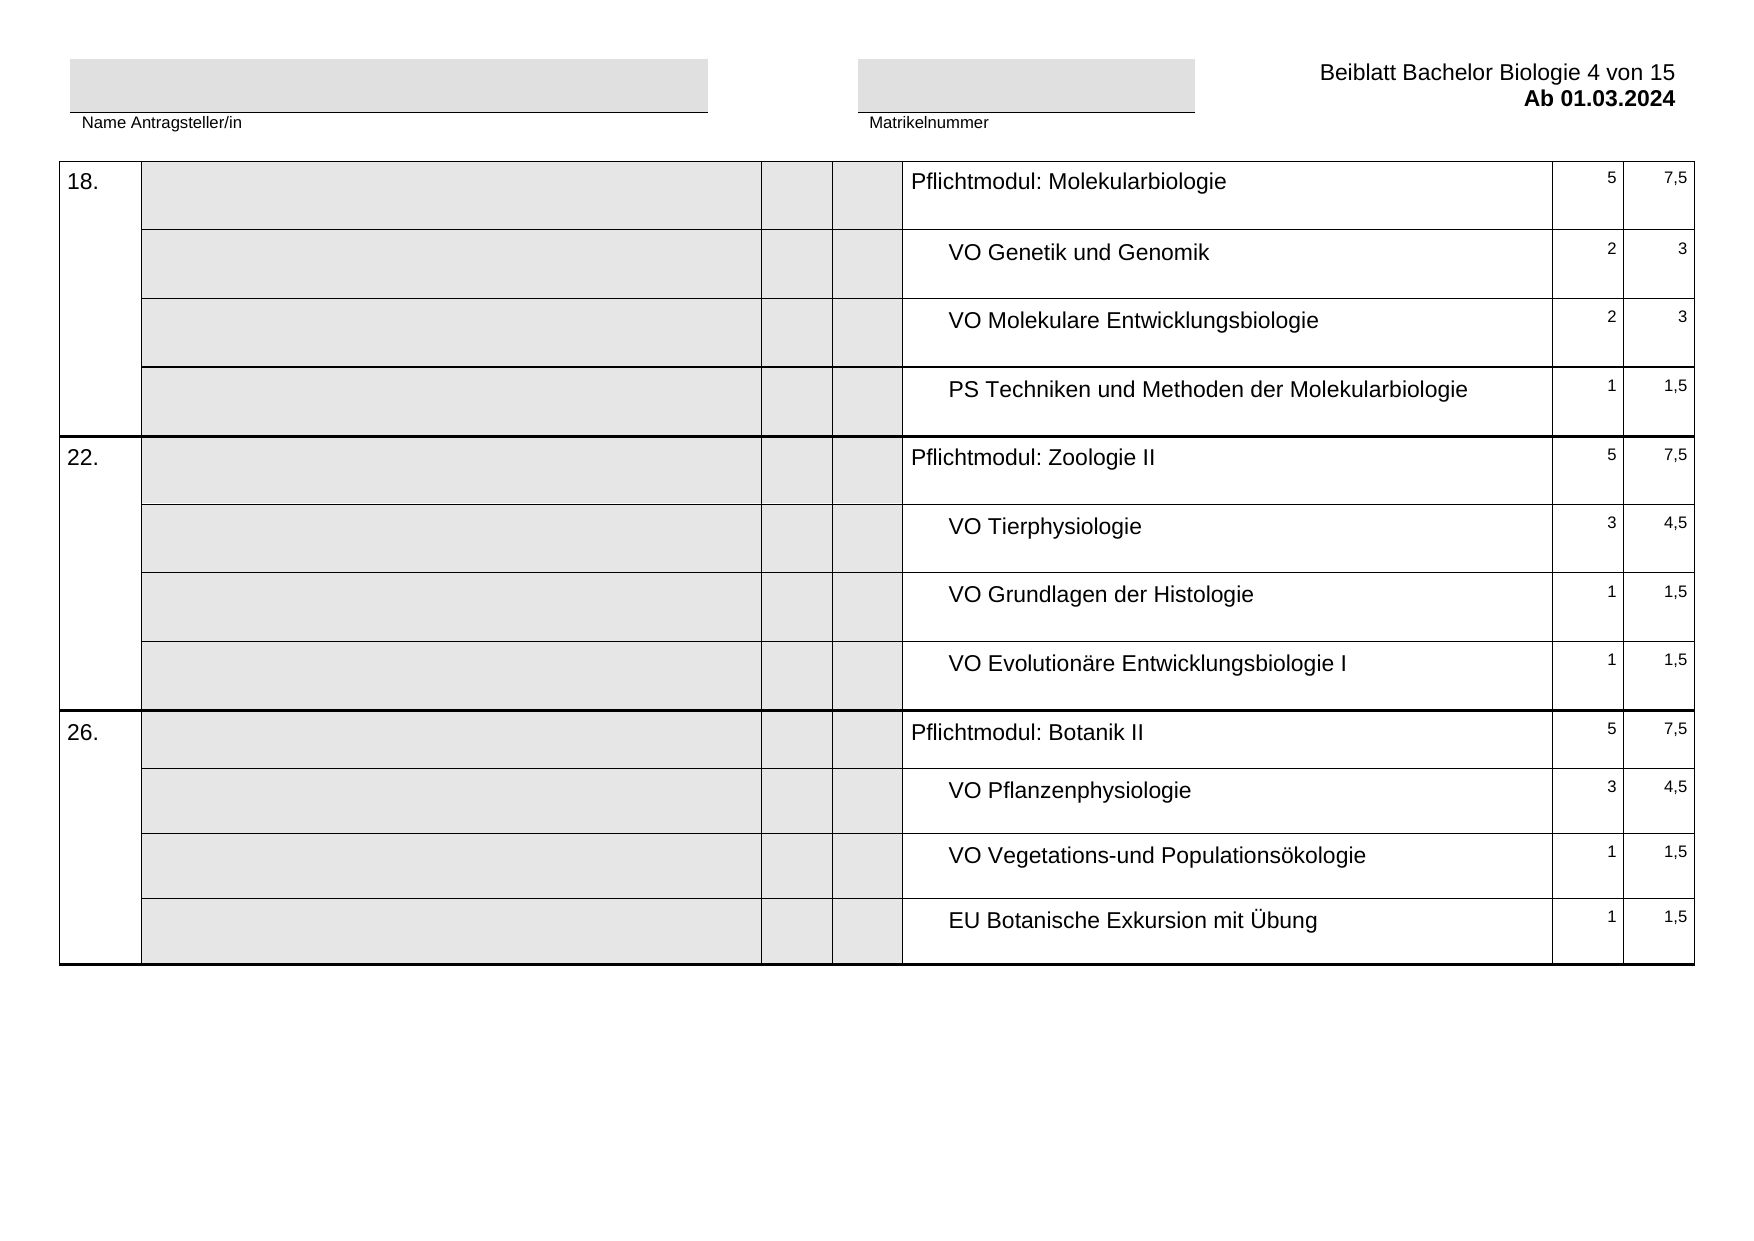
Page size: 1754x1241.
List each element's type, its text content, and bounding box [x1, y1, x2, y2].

table_cell [762, 438, 832, 503]
table_cell [833, 712, 902, 768]
table_cell [142, 505, 761, 572]
table_cell 1 [1553, 573, 1623, 641]
table_cell [762, 769, 832, 833]
table_cell 5 [1553, 438, 1623, 503]
table_header Pflichtmodul: Molekularbiologie [903, 162, 1552, 229]
table_cell [142, 230, 761, 298]
table_header [762, 162, 832, 229]
table_cell 3 [1553, 505, 1623, 572]
table_cell 3 [1553, 769, 1623, 833]
table_cell 2 [1553, 230, 1623, 298]
table_cell [762, 834, 832, 898]
table_cell [142, 712, 761, 768]
table_cell 1,5 [1624, 834, 1694, 898]
table_cell [833, 299, 902, 366]
table_cell 7,5 [1624, 438, 1694, 503]
table_cell 7,5 [1624, 712, 1694, 768]
table_cell [833, 505, 902, 572]
table_cell 3 [1624, 299, 1694, 366]
table_cell [142, 642, 761, 709]
table_cell 1 [1553, 642, 1623, 709]
table_cell 1,5 [1624, 573, 1694, 641]
table_header 7,5 [1624, 162, 1694, 229]
table_cell [60, 712, 141, 963]
table_cell [142, 438, 761, 503]
table_cell [762, 299, 832, 366]
table_cell [142, 899, 761, 963]
table_cell [762, 230, 832, 298]
table_header [142, 162, 761, 229]
table_cell 1 [1553, 899, 1623, 963]
table_cell [762, 368, 832, 435]
table_cell [833, 438, 902, 503]
table_cell PS Techniken und Methoden der Molekularbiologie [903, 368, 1552, 435]
table_cell VO Grundlagen der Histologie [903, 573, 1552, 641]
table_cell [833, 769, 902, 833]
table_cell [762, 505, 832, 572]
table_cell VO Pflanzenphysiologie [903, 769, 1552, 833]
table_cell [60, 438, 141, 709]
table_cell 1,5 [1624, 642, 1694, 709]
table_cell [142, 299, 761, 366]
table_cell [833, 230, 902, 298]
table_cell 1 [1553, 834, 1623, 898]
table_header [60, 162, 141, 435]
table_cell Pflichtmodul: Botanik II [903, 712, 1552, 768]
table_header [833, 162, 902, 229]
table_cell VO Vegetations-und Populationsökologie [903, 834, 1552, 898]
table_cell [142, 834, 761, 898]
table_cell 4,5 [1624, 769, 1694, 833]
table_cell [762, 712, 832, 768]
table_cell [142, 573, 761, 641]
table_cell VO Tierphysiologie [903, 505, 1552, 572]
table_cell VO Molekulare Entwicklungsbiologie [903, 299, 1552, 366]
table_cell [142, 769, 761, 833]
table_cell 3 [1624, 230, 1694, 298]
table_cell VO Genetik und Genomik [903, 230, 1552, 298]
table_cell 5 [1553, 712, 1623, 768]
table_cell [833, 573, 902, 641]
table_header 5 [1553, 162, 1623, 229]
table_cell 1 [1553, 368, 1623, 435]
table_cell 1,5 [1624, 368, 1694, 435]
table_cell [833, 834, 902, 898]
table_cell Pflichtmodul: Zoologie II [903, 438, 1552, 503]
table_cell [762, 642, 832, 709]
table_cell 1,5 [1624, 899, 1694, 963]
table_cell 4,5 [1624, 505, 1694, 572]
table_cell [142, 368, 761, 435]
table_cell [762, 573, 832, 641]
table_cell [762, 899, 832, 963]
table_cell 2 [1553, 299, 1623, 366]
table_cell [833, 899, 902, 963]
table_cell VO Evolutionäre Entwicklungsbiologie I [903, 642, 1552, 709]
table_cell [833, 642, 902, 709]
table_cell EU Botanische Exkursion mit Übung [903, 899, 1552, 963]
table_cell [833, 368, 902, 435]
